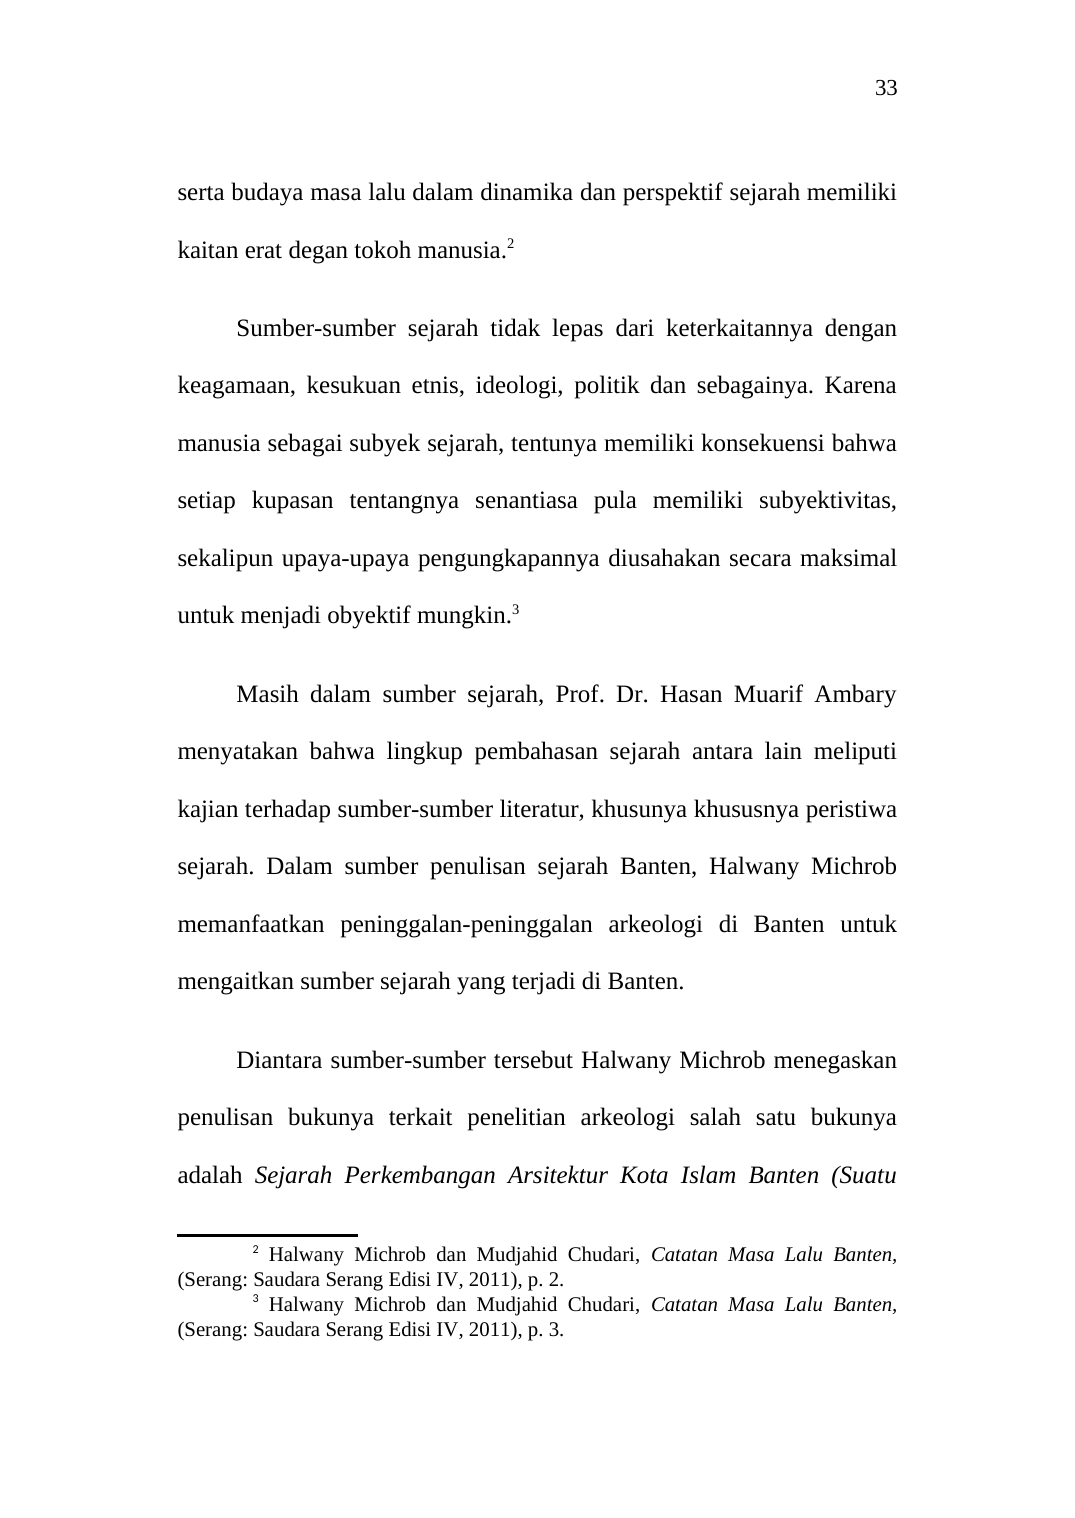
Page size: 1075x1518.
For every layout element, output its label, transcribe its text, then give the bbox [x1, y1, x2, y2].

text Sumber-sumber sejarah tidak lepas dari keterkaitannya dengan keagamaan, kesukuan etnis, ideologi, politik dan sebagainya. Karena manusia sebagai subyek sejarah, tentunya memiliki konsekuensi bahwa setiap kupasan tentangnya senantiasa pula memiliki subyektivitas, sekalipun upaya-upaya pengungkapannya diusahakan secara maksimal untuk menjadi obyektif mungkin. [177, 313, 898, 629]
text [177, 177, 898, 263]
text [177, 1045, 898, 1188]
text Masih dalam sumber sejarah, Prof. Dr. Hasan Muarif Ambary menyatakan bahwa lingkup pembahasan sejarah antara lain meliputi kajian terhadap sumber-sumber literatur, khusunya khususnya peristiwa sejarah. Dalam sumber penulisan sejarah Banten, Halwany Michrob memanfaatkan peninggalan-peninggalan arkeologi di Banten untuk mengaitkan sumber sejarah yang terjadi di Banten. [177, 679, 898, 995]
